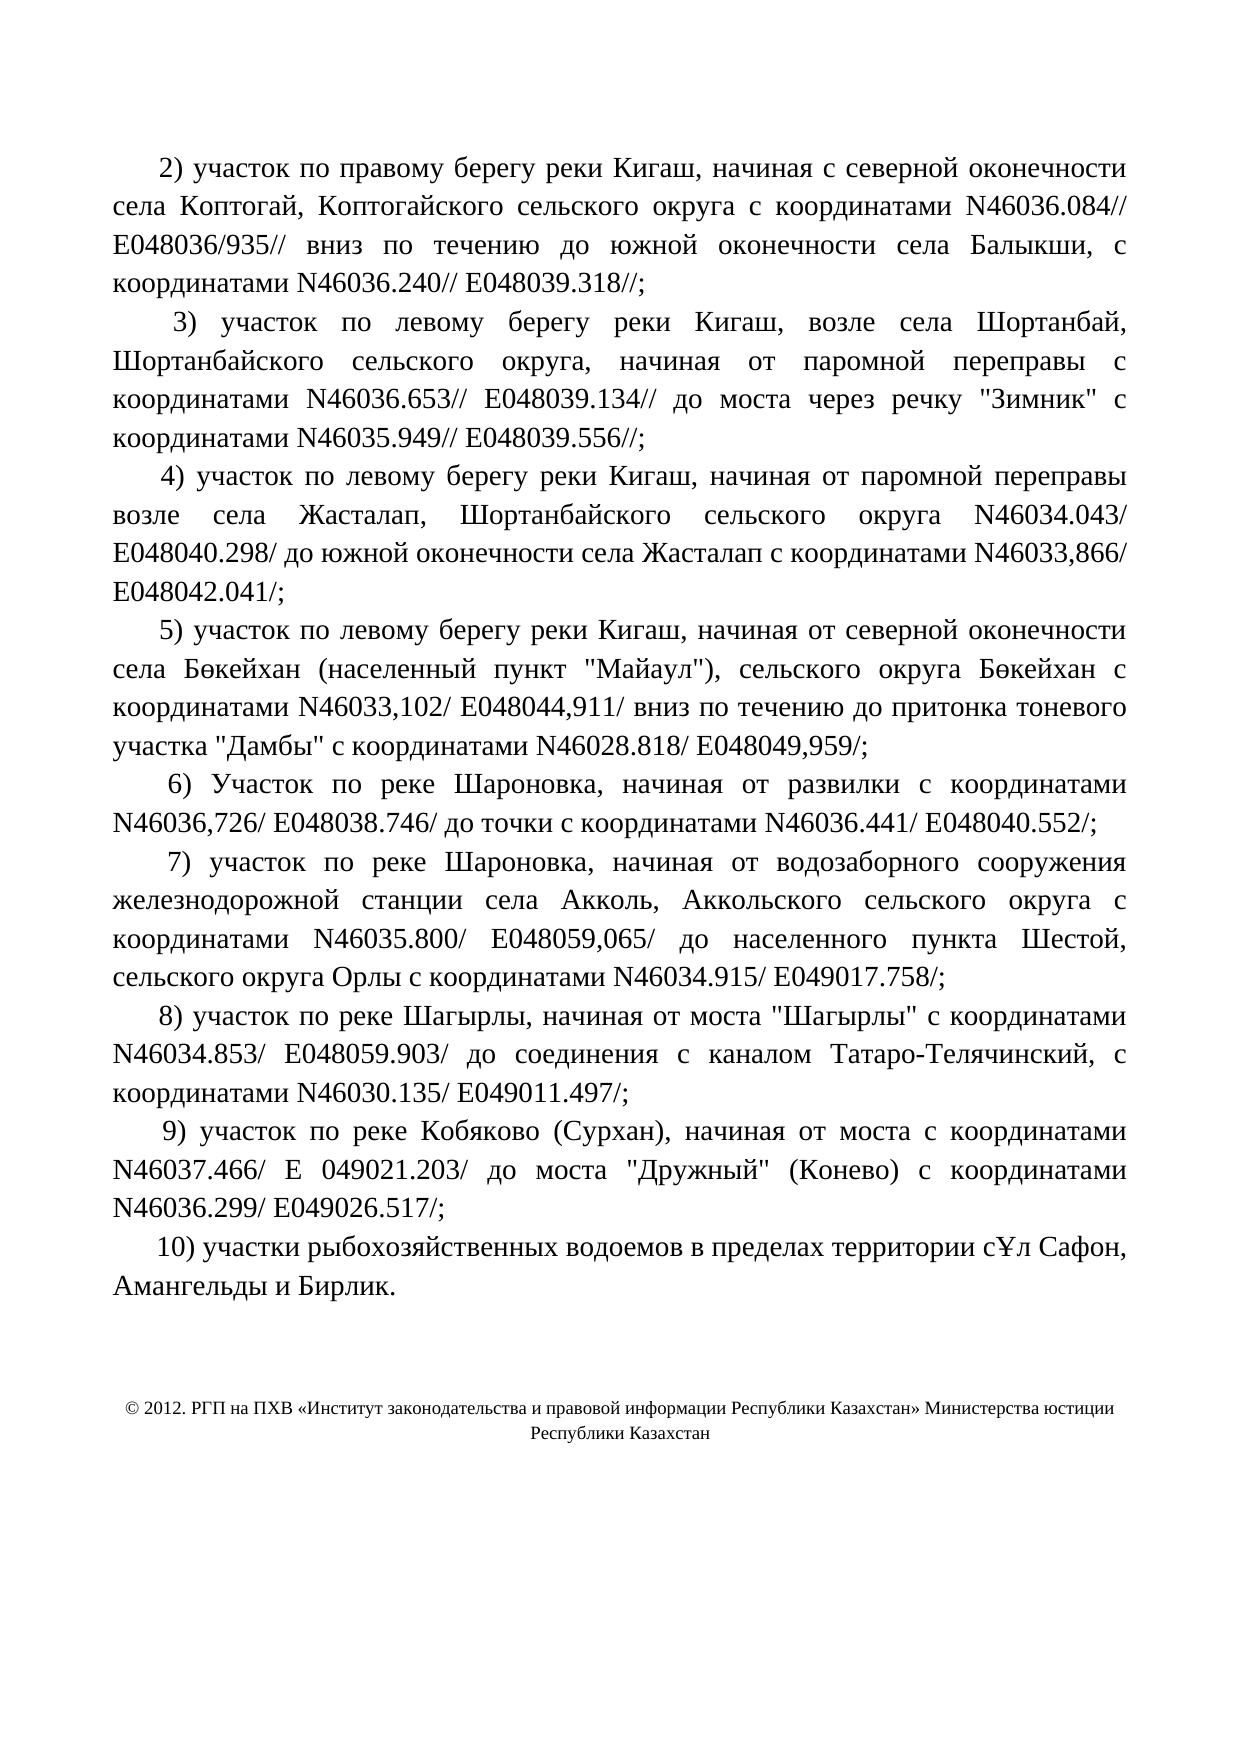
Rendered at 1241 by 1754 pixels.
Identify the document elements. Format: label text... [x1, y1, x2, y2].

text 8) участок по реке Шагырлы, начиная от моста "Шагырлы" с координатами N46034.853/ Е048059.903/ до соединения с каналом Татаро-Телячинский, с координатами N46030.135/ Е049011.497/; [112, 998, 1128, 1108]
text 9) участок по реке Кобяково (Сурхан), начиная от моста с координатами N46037.466/ Е 049021.203/ до моста "Дружный" (Конево) с координатами N46036.299/ Е049026.517/; [112, 1113, 1128, 1224]
text 6) Участок по реке Шароновка, начиная от развилки с координатами N46036,726/ Е048038.746/ до точки с координатами N46036.441/ Е048040.552/; [112, 767, 1128, 839]
text 4) участок по левому берегу реки Кигаш, начиная от паромной переправы возле села Жасталап, Шортанбайского сельского округа N46034.043/ Е048040.298/ до южной оконечности села Жасталап с координатами N46033,866/ Е048042.041/; [112, 458, 1128, 607]
text 10) участки рыбохозяйственных водоемов в пределах территории сҰл Сафон, Амангельды и Бирлик. [112, 1229, 1128, 1301]
text © 2012. РГП на ПХВ «Институт законодательства и правовой информации Республики Казахстан» Министерства юстиции Республики Казахстан [112, 1397, 1128, 1443]
text 5) участок по левому берегу реки Кигаш, начиная от северной оконечности села Бөкейхан (населенный пункт "Майаул"), сельского округа Бөкейхан с координатами N46033,102/ Е048044,911/ вниз по течению до притонка тоневого участка "Дамбы" с координатами N46028.818/ Е048049,959/; [112, 612, 1128, 762]
text 2) участок по правому берегу реки Кигаш, начиная с северной оконечности села Коптогай, Коптогайского сельского округа с координатами N46036.084// Е048036/935// вниз по течению до южной оконечности села Балыкши, с координатами N46036.240// Е048039.318//; [112, 150, 1128, 299]
text 3) участок по левому берегу реки Кигаш, возле села Шортанбай, Шортанбайского сельского округа, начиная от паромной переправы с координатами N46036.653// Е048039.134// до моста через речку "Зимник" с координатами N46035.949// Е048039.556//; [112, 304, 1128, 453]
text 7) участок по реке Шароновка, начиная от водозаборного сооружения железнодорожной станции села Акколь, Аккольского сельского округа с координатами N46035.800/ Е048059,065/ до населенного пункта Шестой, сельского округа Орлы с координатами N46034.915/ Е049017.758/; [112, 844, 1128, 993]
